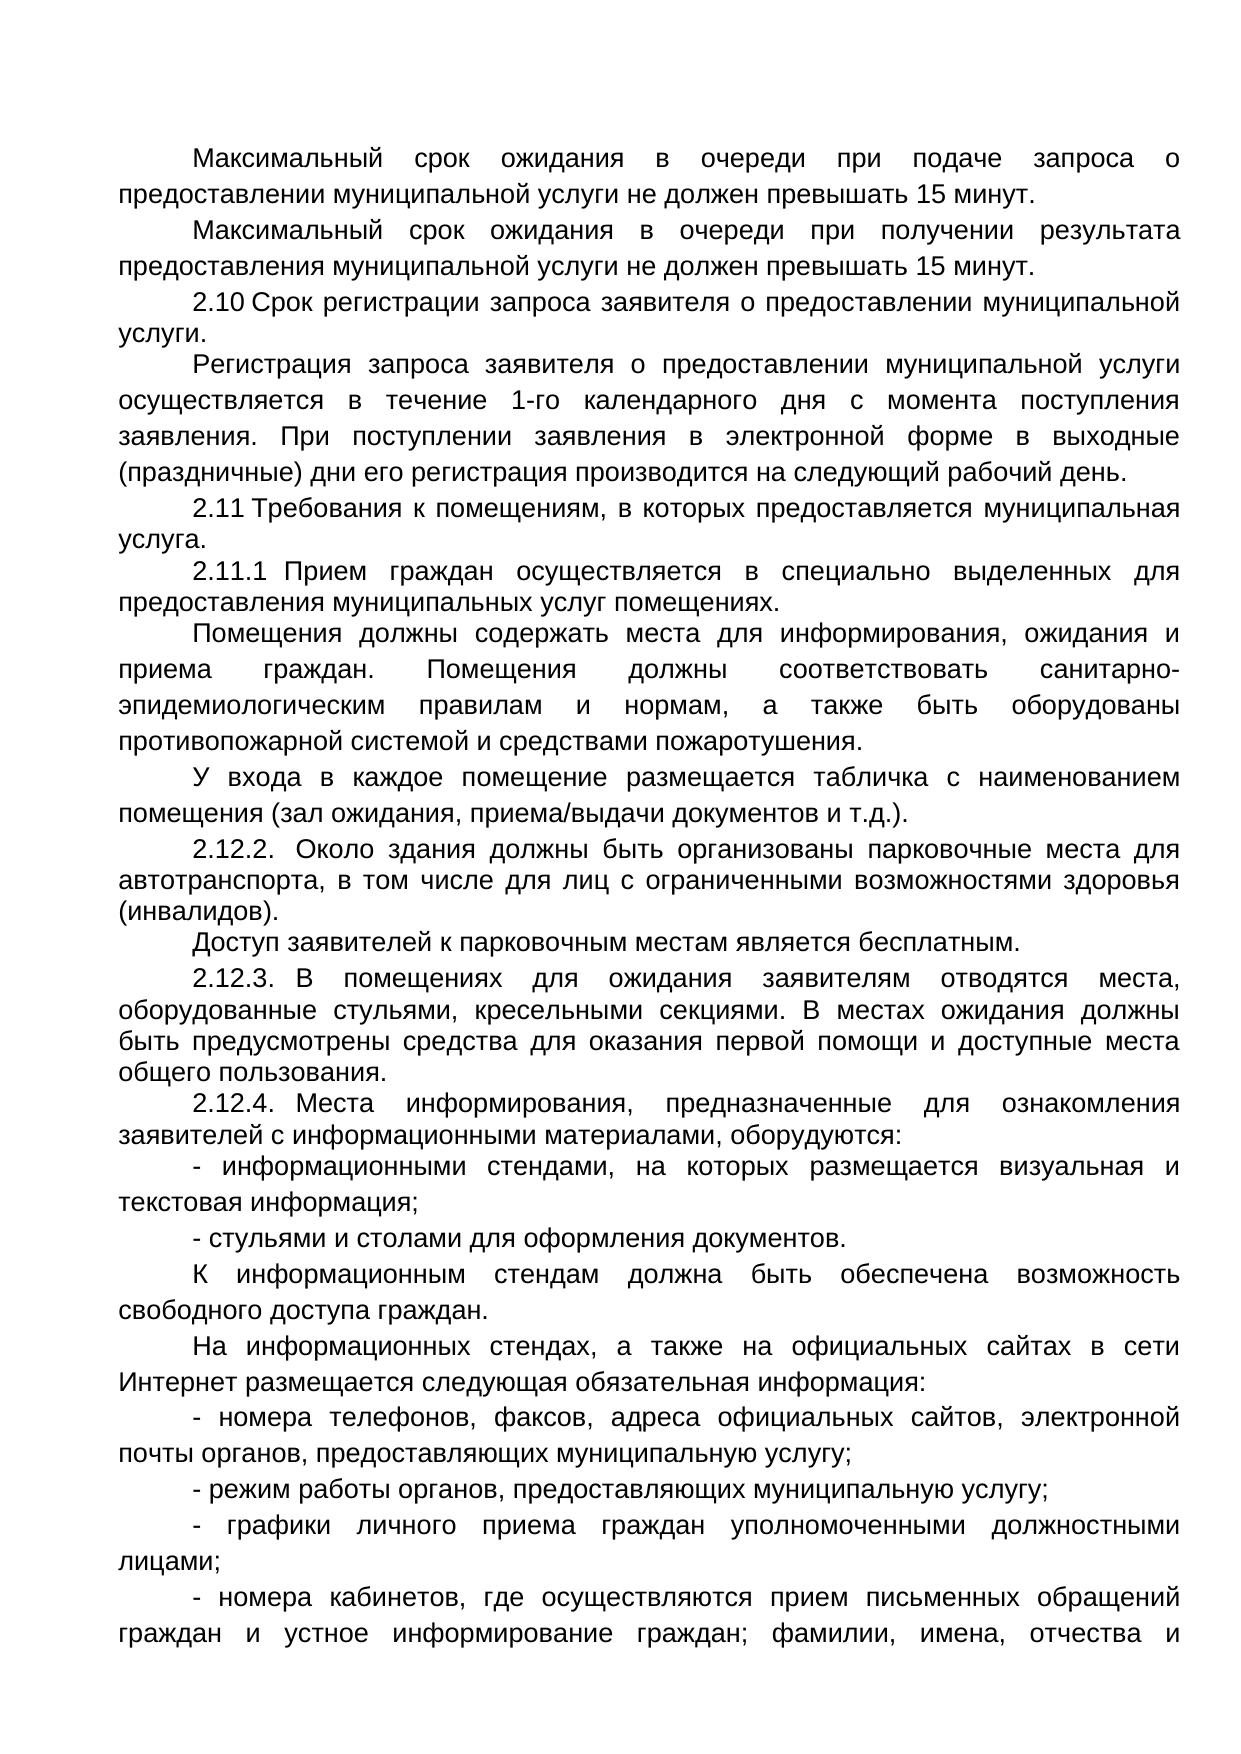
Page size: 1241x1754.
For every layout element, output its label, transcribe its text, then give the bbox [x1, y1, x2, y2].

text Регистрация запроса заявителя о предоставлении муниципальной услуги осуществляется в течение 1-го календарного дня с момента поступления заявления. При поступлении заявления в электронной форме в выходные (праздничные) дни его регистрация производится на следующий рабочий день. [118, 348, 1181, 487]
text К информационным стендам должна быть обеспечена возможность свободного доступа граждан. [118, 1258, 1181, 1325]
text Доступ заявителей к парковочным местам является бесплатным. [118, 926, 1181, 958]
list Прием граждан осуществляется в специально выделенных для предоставления муниципальных услуг помещениях. [118, 554, 1181, 617]
text Помещения должны содержать места для информирования, ожидания и приема граждан. Помещения должны соответствовать санитарно-эпидемиологическим правилам и нормам, а также быть оборудованы противопожарной системой и средствами пожаротушения. [118, 617, 1181, 756]
text Максимальный срок ожидания в очереди при подаче запроса о предоставлении муниципальной услуги не должен превышать 15 минут. [118, 142, 1181, 209]
list Места информирования, предназначенные для ознакомления заявителей с информационными материалами, оборудуются: [118, 1087, 1181, 1150]
text - режим работы органов, предоставляющих муниципальную услугу; [118, 1473, 1181, 1504]
list Требования к помещениям, в которых предоставляется муниципальная услуга. [118, 492, 1181, 554]
text - графики личного приема граждан уполномоченными должностными лицами; [118, 1509, 1181, 1576]
list Около здания должны быть организованы парковочные места для автотранспорта, в том числе для лиц с ограниченными возможностями здоровья (инвалидов). [118, 833, 1181, 926]
list В помещениях для ожидания заявителям отводятся места, оборудованные стульями, кресельными секциями. В местах ожидания должны быть предусмотрены средства для оказания первой помощи и доступные места общего пользования. [118, 962, 1181, 1087]
text - номера телефонов, факсов, адреса официальных сайтов, электронной почты органов, предоставляющих муниципальную услугу; [118, 1401, 1181, 1469]
text Максимальный срок ожидания в очереди при получении результата предоставления муниципальной услуги не должен превышать 15 минут. [118, 214, 1181, 281]
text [118, 1581, 1181, 1648]
list Срок регистрации запроса заявителя о предоставлении муниципальной услуги. [118, 286, 1181, 348]
text На информационных стендах, а также на официальных сайтах в сети Интернет размещается следующая обязательная информация: [118, 1329, 1181, 1397]
text У входа в каждое помещение размещается табличка с наименованием помещения (зал ожидания, приема/выдачи документов и т.д.). [118, 761, 1181, 828]
text - стульями и столами для оформления документов. [118, 1222, 1181, 1253]
text - информационными стендами, на которых размещается визуальная и текстовая информация; [118, 1150, 1181, 1217]
